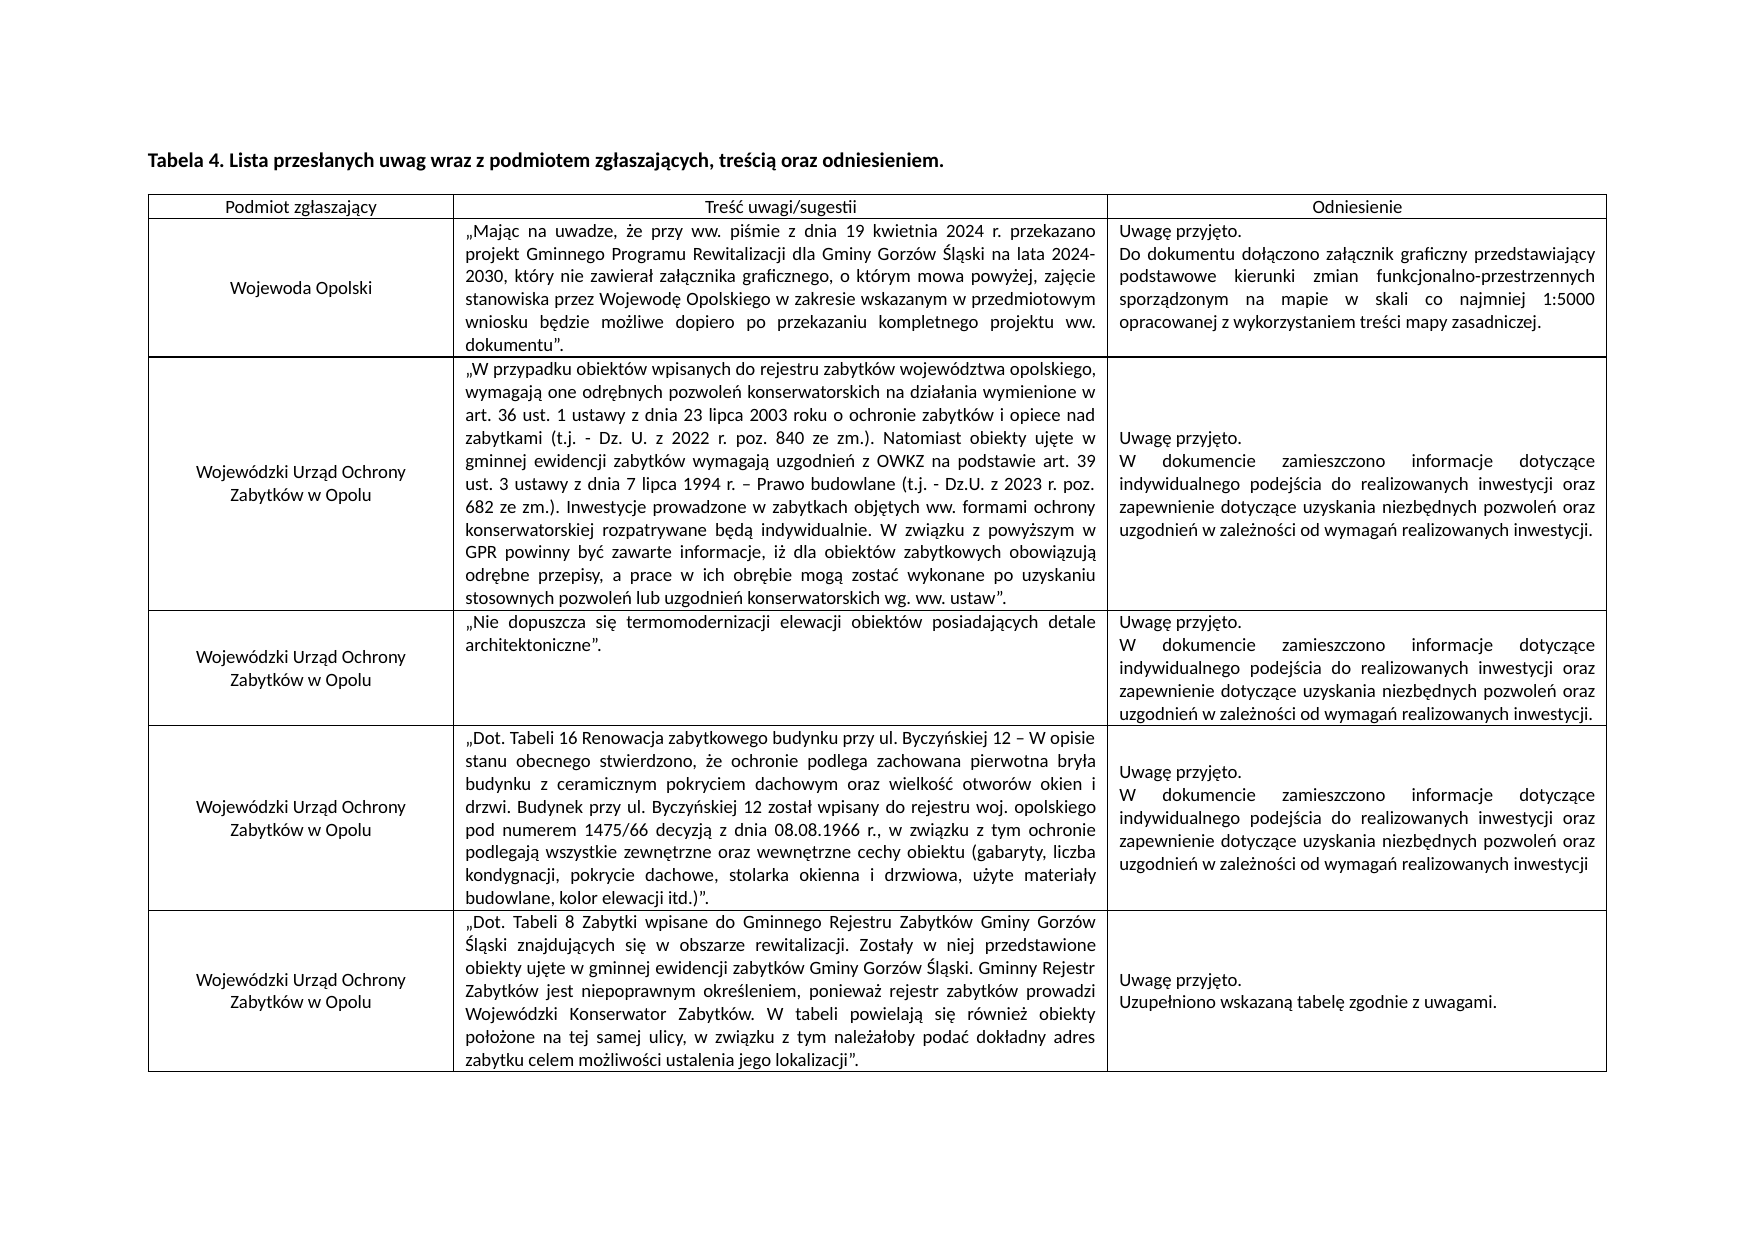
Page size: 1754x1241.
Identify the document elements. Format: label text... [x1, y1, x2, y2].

table_cell „W przypadku obiektów wpisanych do rejestru zabytków województwa opolskiego, wymagają one odrębnych pozwoleń konserwatorskich na działania wymienione w art. 36 ust. 1 ustawy z dnia 23 lipca 2003 roku o ochronie zabytków i opiece nad zabytkami (t.j. - Dz. U. z 2022 r. poz. 840 ze zm.). Natomiast obiekty ujęte w gminnej ewidencji zabytków wymagają uzgodnień z OWKZ na podstawie art. 39 ust. 3 ustawy z dnia 7 lipca 1994 r. – Prawo budowlane (t.j. - Dz.U. z 2023 r. poz. 682 ze zm.). Inwestycje prowadzone w zabytkach objętych ww. formami ochrony konserwatorskiej rozpatrywane będą indywidualnie. W związku z powyższym w GPR powinny być zawarte informacje, iż dla obiektów zabytkowych obowiązują odrębne przepisy, a prace w ich obrębie mogą zostać wykonane po uzyskaniu stosownych pozwoleń lub uzgodnień konserwatorskich wg. ww. ustaw”. [454, 358, 1107, 609]
table_cell „Dot. Tabeli 16 Renowacja zabytkowego budynku przy ul. Byczyńskiej 12 – W opisie stanu obecnego stwierdzono, że ochronie podlega zachowana pierwotna bryła budynku z ceramicznym pokryciem dachowym oraz wielkość otworów okien i drzwi. Budynek przy ul. Byczyńskiej 12 został wpisany do rejestru woj. opolskiego pod numerem 1475/66 decyzją z dnia 08.08.1966 r., w związku z tym ochronie podlegają wszystkie zewnętrzne oraz wewnętrzne cechy obiektu (gabaryty, liczba kondygnacji, pokrycie dachowe, stolarka okienna i drzwiowa, użyte materiały budowlane, kolor elewacji itd.)”. [454, 726, 1107, 909]
table_cell Uwagę przyjęto. W dokumencie zamieszczono informacje dotyczące indywidualnego podejścia do realizowanych inwestycji oraz zapewnienie dotyczące uzyskania niezbędnych pozwoleń oraz uzgodnień w zależności od wymagań realizowanych inwestycji [1108, 726, 1606, 909]
table_cell Wojewódzki Urząd Ochrony Zabytków w Opolu [149, 358, 453, 609]
table_cell „Nie dopuszcza się termomodernizacji elewacji obiektów posiadających detale architektoniczne”. [454, 611, 1107, 725]
table_cell „Mając na uwadze, że przy ww. piśmie z dnia 19 kwietnia 2024 r. przekazano projekt Gminnego Programu Rewitalizacji dla Gminy Gorzów Śląski na lata 2024-2030, który nie zawierał załącznika graficznego, o którym mowa powyżej, zajęcie stanowiska przez Wojewodę Opolskiego w zakresie wskazanym w przedmiotowym wniosku będzie możliwe dopiero po przekazaniu kompletnego projektu ww. dokumentu”. [454, 219, 1107, 356]
table_cell Uwagę przyjęto. Do dokumentu dołączono załącznik graficzny przedstawiający podstawowe kierunki zmian funkcjonalno-przestrzennych sporządzonym na mapie w skali co najmniej 1:5000 opracowanej z wykorzystaniem treści mapy zasadniczej. [1108, 219, 1606, 356]
table_cell Uwagę przyjęto. Uzupełniono wskazaną tabelę zgodnie z uwagami. [1108, 911, 1606, 1071]
table_cell Uwagę przyjęto. W dokumencie zamieszczono informacje dotyczące indywidualnego podejścia do realizowanych inwestycji oraz zapewnienie dotyczące uzyskania niezbędnych pozwoleń oraz uzgodnień w zależności od wymagań realizowanych inwestycji. [1108, 358, 1606, 609]
table_cell Wojewódzki Urząd Ochrony Zabytków w Opolu [149, 726, 453, 909]
table_cell Uwagę przyjęto. W dokumencie zamieszczono informacje dotyczące indywidualnego podejścia do realizowanych inwestycji oraz zapewnienie dotyczące uzyskania niezbędnych pozwoleń oraz uzgodnień w zależności od wymagań realizowanych inwestycji. [1108, 611, 1606, 725]
text Tabela 4. Lista przesłanych uwag wraz z podmiotem zgłaszających, treścią oraz odniesieniem. [148, 148, 1606, 173]
table_cell Wojewódzki Urząd Ochrony Zabytków w Opolu [149, 611, 453, 725]
table_header Podmiot zgłaszający [149, 195, 453, 218]
table_cell „Dot. Tabeli 8 Zabytki wpisane do Gminnego Rejestru Zabytków Gminy Gorzów Śląski znajdujących się w obszarze rewitalizacji. Zostały w niej przedstawione obiekty ujęte w gminnej ewidencji zabytków Gminy Gorzów Śląski. Gminny Rejestr Zabytków jest niepoprawnym określeniem, ponieważ rejestr zabytków prowadzi Wojewódzki Konserwator Zabytków. W tabeli powielają się również obiekty położone na tej samej ulicy, w związku z tym należałoby podać dokładny adres zabytku celem możliwości ustalenia jego lokalizacji”. [454, 911, 1107, 1071]
table_cell Wojewoda Opolski [149, 219, 453, 356]
table_header Treść uwagi/sugestii [454, 195, 1107, 218]
table_header Odniesienie [1108, 195, 1606, 218]
table_cell Wojewódzki Urząd Ochrony Zabytków w Opolu [149, 911, 453, 1071]
